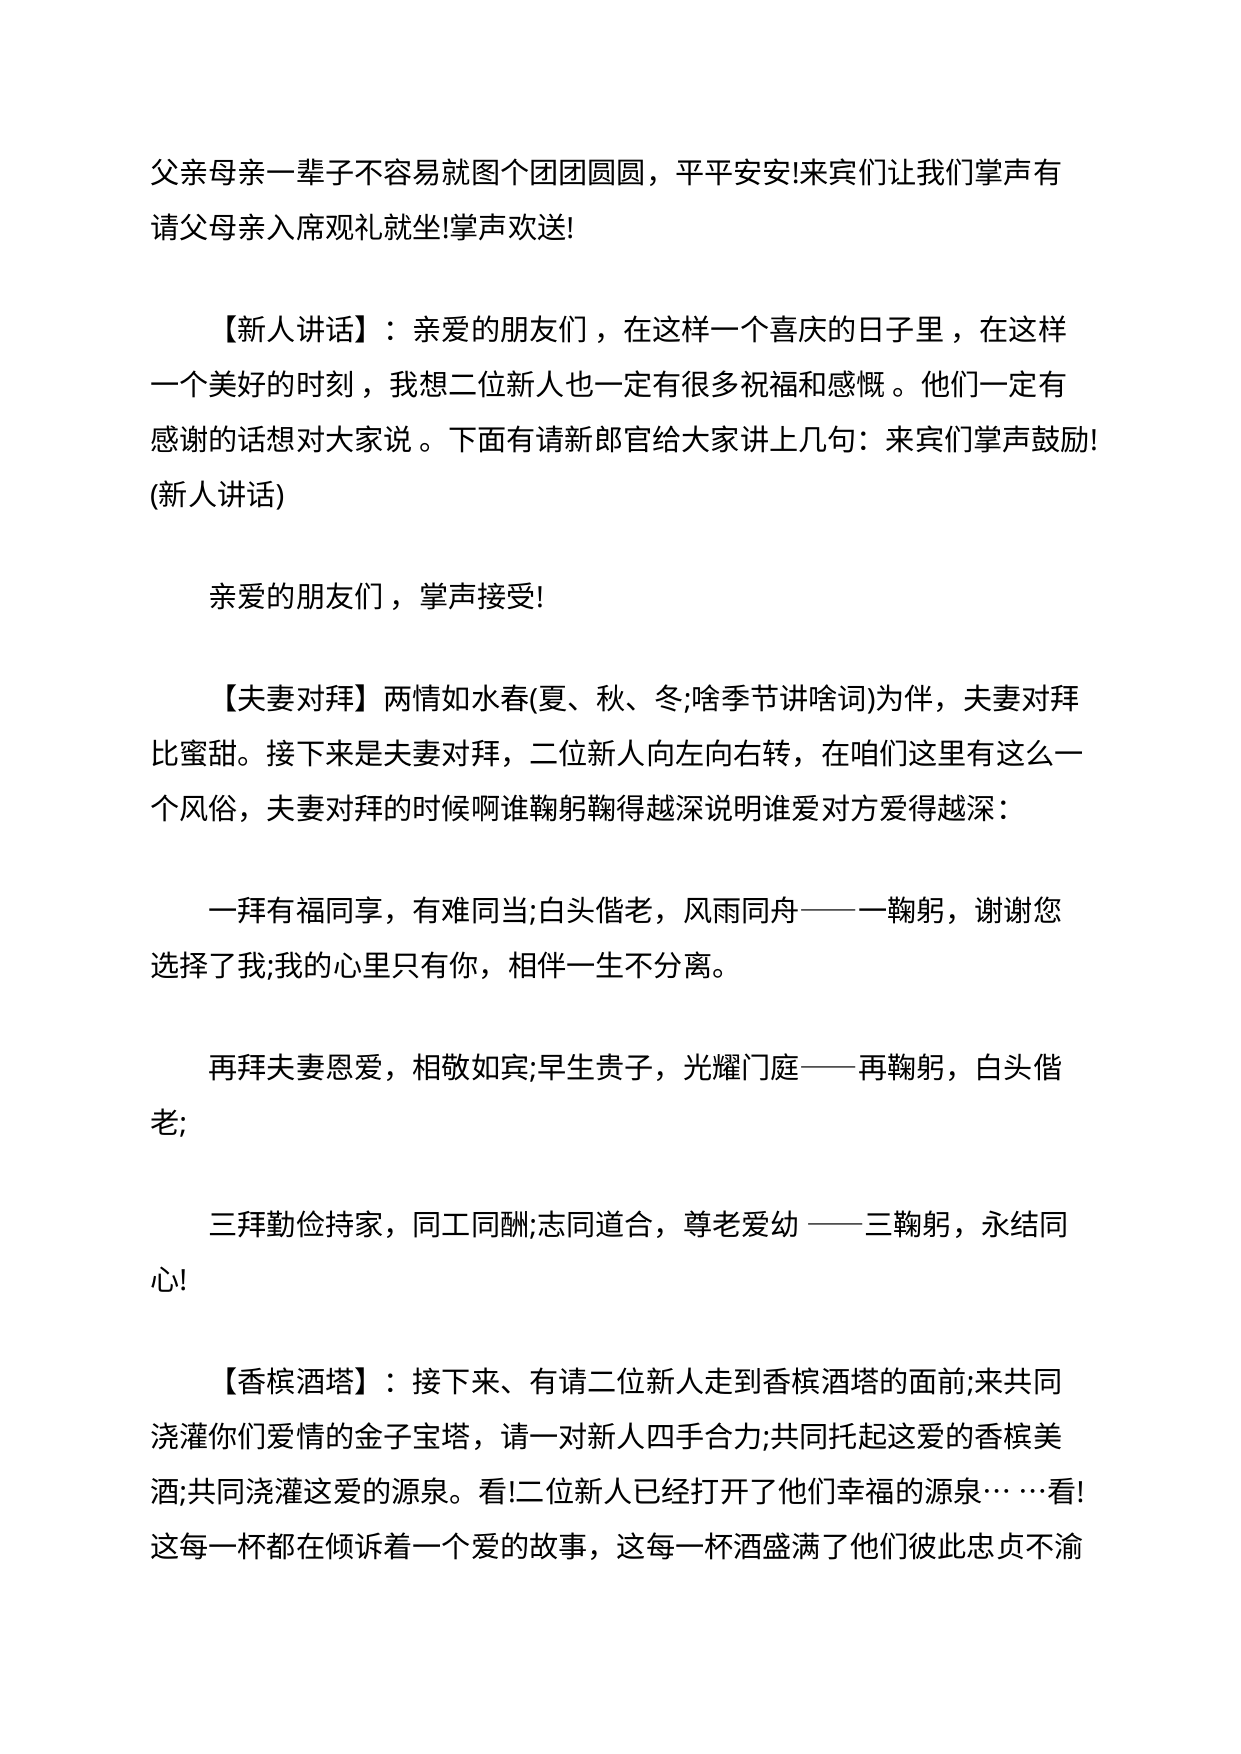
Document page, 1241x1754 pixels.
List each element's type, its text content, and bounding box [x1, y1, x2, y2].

text 【新人讲话】：亲爱的朋友们 ，在这样一个喜庆的日子里 ，在这样一个美好的时刻 ，我想二位新人也一定有很多祝福和感慨 。他们一定有感谢的话想对大家说 。下面有请新郎官给大家讲上几句：来宾们掌声鼓励!(新人讲话) [150, 307, 1090, 514]
text 三拜勤俭持家，同工同酬;志同道合，尊老爱幼 ——三鞠躬，永结同心! [150, 1201, 1090, 1299]
text 亲爱的朋友们 ，掌声接受! [150, 574, 1090, 616]
text 【夫妻对拜】两情如水春(夏、秋、冬;啥季节讲啥词)为伴，夫妻对拜比蜜甜。接下来是夫妻对拜，二位新人向左向右转，在咱们这里有这么一个风俗，夫妻对拜的时候啊谁鞠躬鞠得越深说明谁爱对方爱得越深： [150, 676, 1090, 828]
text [150, 150, 1090, 247]
text 一拜有福同享，有难同当;白头偕老，风雨同舟——一鞠躬，谢谢您选择了我;我的心里只有你，相伴一生不分离。 [150, 887, 1090, 985]
text 再拜夫妻恩爱，相敬如宾;早生贵子，光耀门庭——再鞠躬，白头偕老; [150, 1044, 1090, 1142]
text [150, 1358, 1090, 1566]
